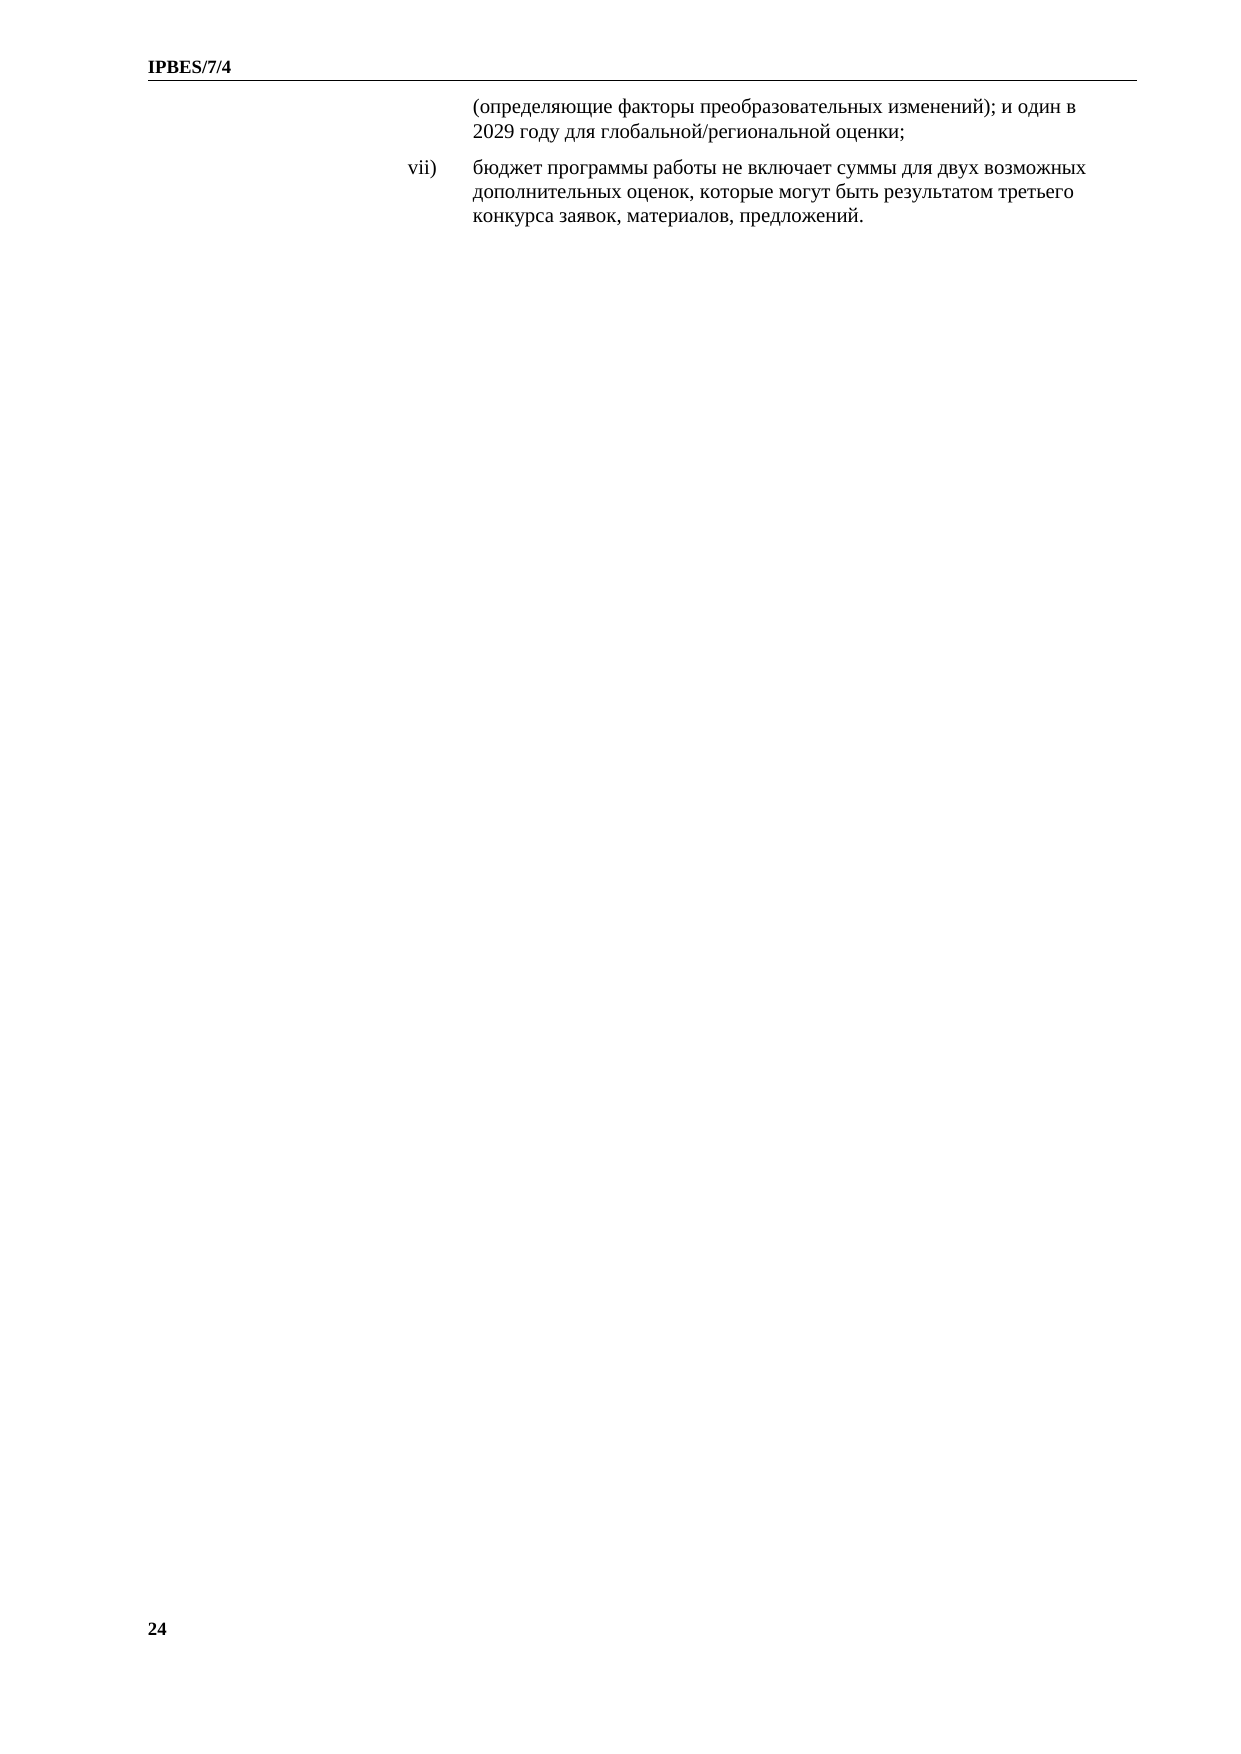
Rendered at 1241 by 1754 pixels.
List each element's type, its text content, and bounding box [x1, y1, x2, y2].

text vii) бюджет программы работы не включает суммы для двух возможных дополнительных оценок, которые могут быть результатом третьего конкурса заявок, материалов, предложений. [408, 155, 1137, 227]
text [408, 94, 1137, 143]
